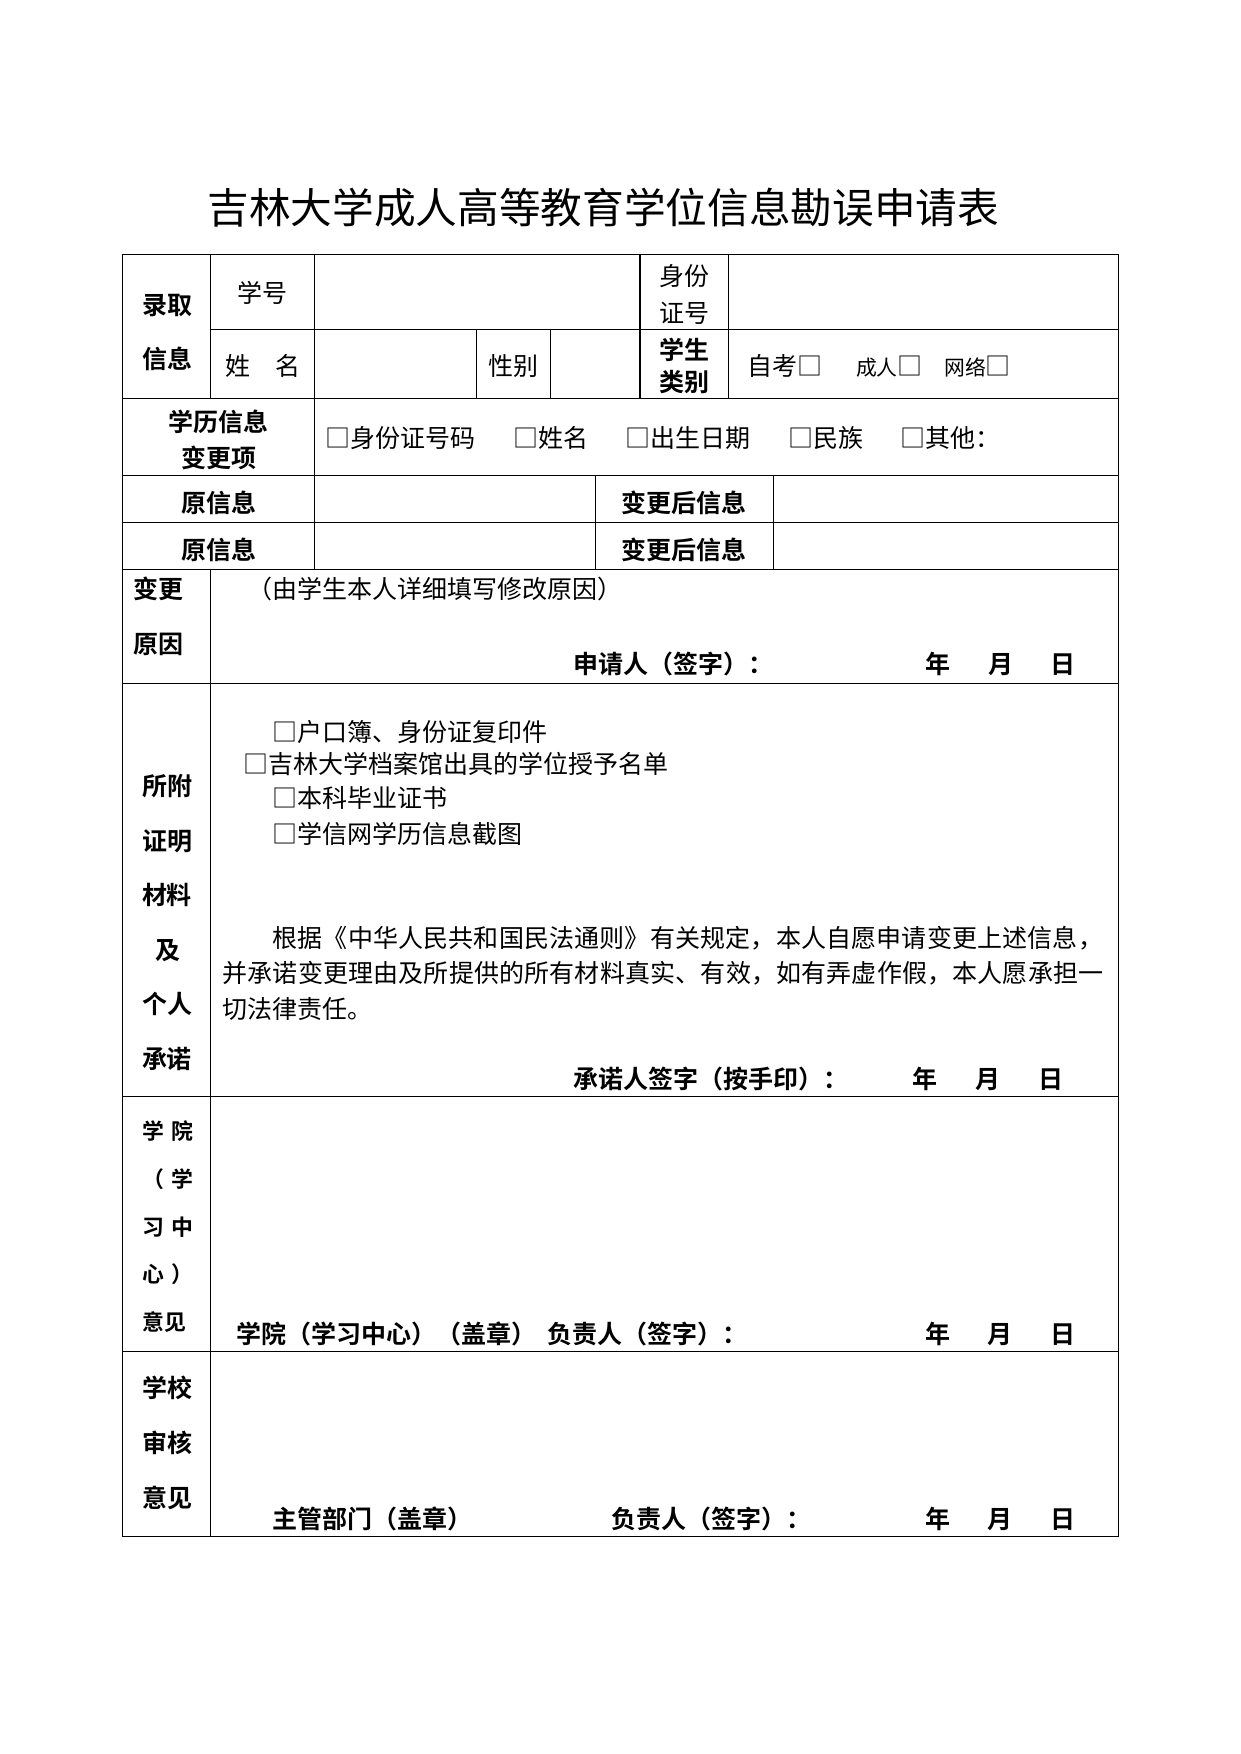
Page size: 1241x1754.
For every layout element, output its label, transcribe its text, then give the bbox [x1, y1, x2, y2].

table_cell □身份证号码 □姓名 □出生日期 □民族 □其他： [315, 399, 1118, 475]
table_cell 学历信息变更项 [123, 399, 314, 475]
subtitle 吉林大学成人高等教育学位信息勘误申请表 [207, 164, 1134, 238]
table_cell 学校审核意见 [123, 1352, 210, 1536]
table_cell 姓 名 [211, 330, 314, 397]
table_cell 性别 [477, 330, 550, 397]
table_header 身份证号 [641, 255, 728, 329]
table_cell 所附证明材料及 个人承诺 [123, 684, 210, 1096]
table_cell [315, 476, 595, 522]
table_cell [315, 330, 476, 397]
table_cell 自考□ 成人□ 网络□ [729, 330, 1118, 397]
table_cell 学生 类别 [641, 330, 728, 397]
table_cell 变更原因 [123, 570, 210, 683]
table_cell 变更后信息 [596, 523, 773, 569]
table_header [729, 255, 1118, 329]
table_cell 原信息 [123, 523, 314, 569]
table_cell 主管部门（盖章） 负责人（签字）： 年 月 日 [211, 1352, 1118, 1536]
table_header [315, 255, 639, 329]
table_cell 原信息 [123, 476, 314, 522]
table_cell [774, 476, 1118, 522]
table_cell [551, 330, 639, 397]
table_cell [315, 523, 595, 569]
table_cell （由学生本人详细填写修改原因） 申请人（签字）： 年 月 日 [211, 570, 1118, 683]
table_header 学号 [211, 255, 314, 329]
table_header 录取信息 [123, 255, 210, 397]
table_cell 学院（学习中心）意见 [123, 1097, 210, 1351]
table_cell [774, 523, 1118, 569]
table_cell 变更后信息 [596, 476, 773, 522]
table_cell 学院（学习中心）（盖章） 负责人（签字）： 年 月 日 [211, 1097, 1118, 1351]
table_cell □户口簿、身份证复印件 □吉林大学档案馆出具的学位授予名单 □本科毕业证书 □学信网学历信息截图 根据《中华人民共和国民法通则》有关规定，本人自愿申请变更上述信息， 并承诺变更理由及所提供的所有材料真实、有效，如有弄虚作假，本人愿承担一切法律责任。 承诺人签字（按手印）： 年 月 日 [211, 684, 1118, 1096]
